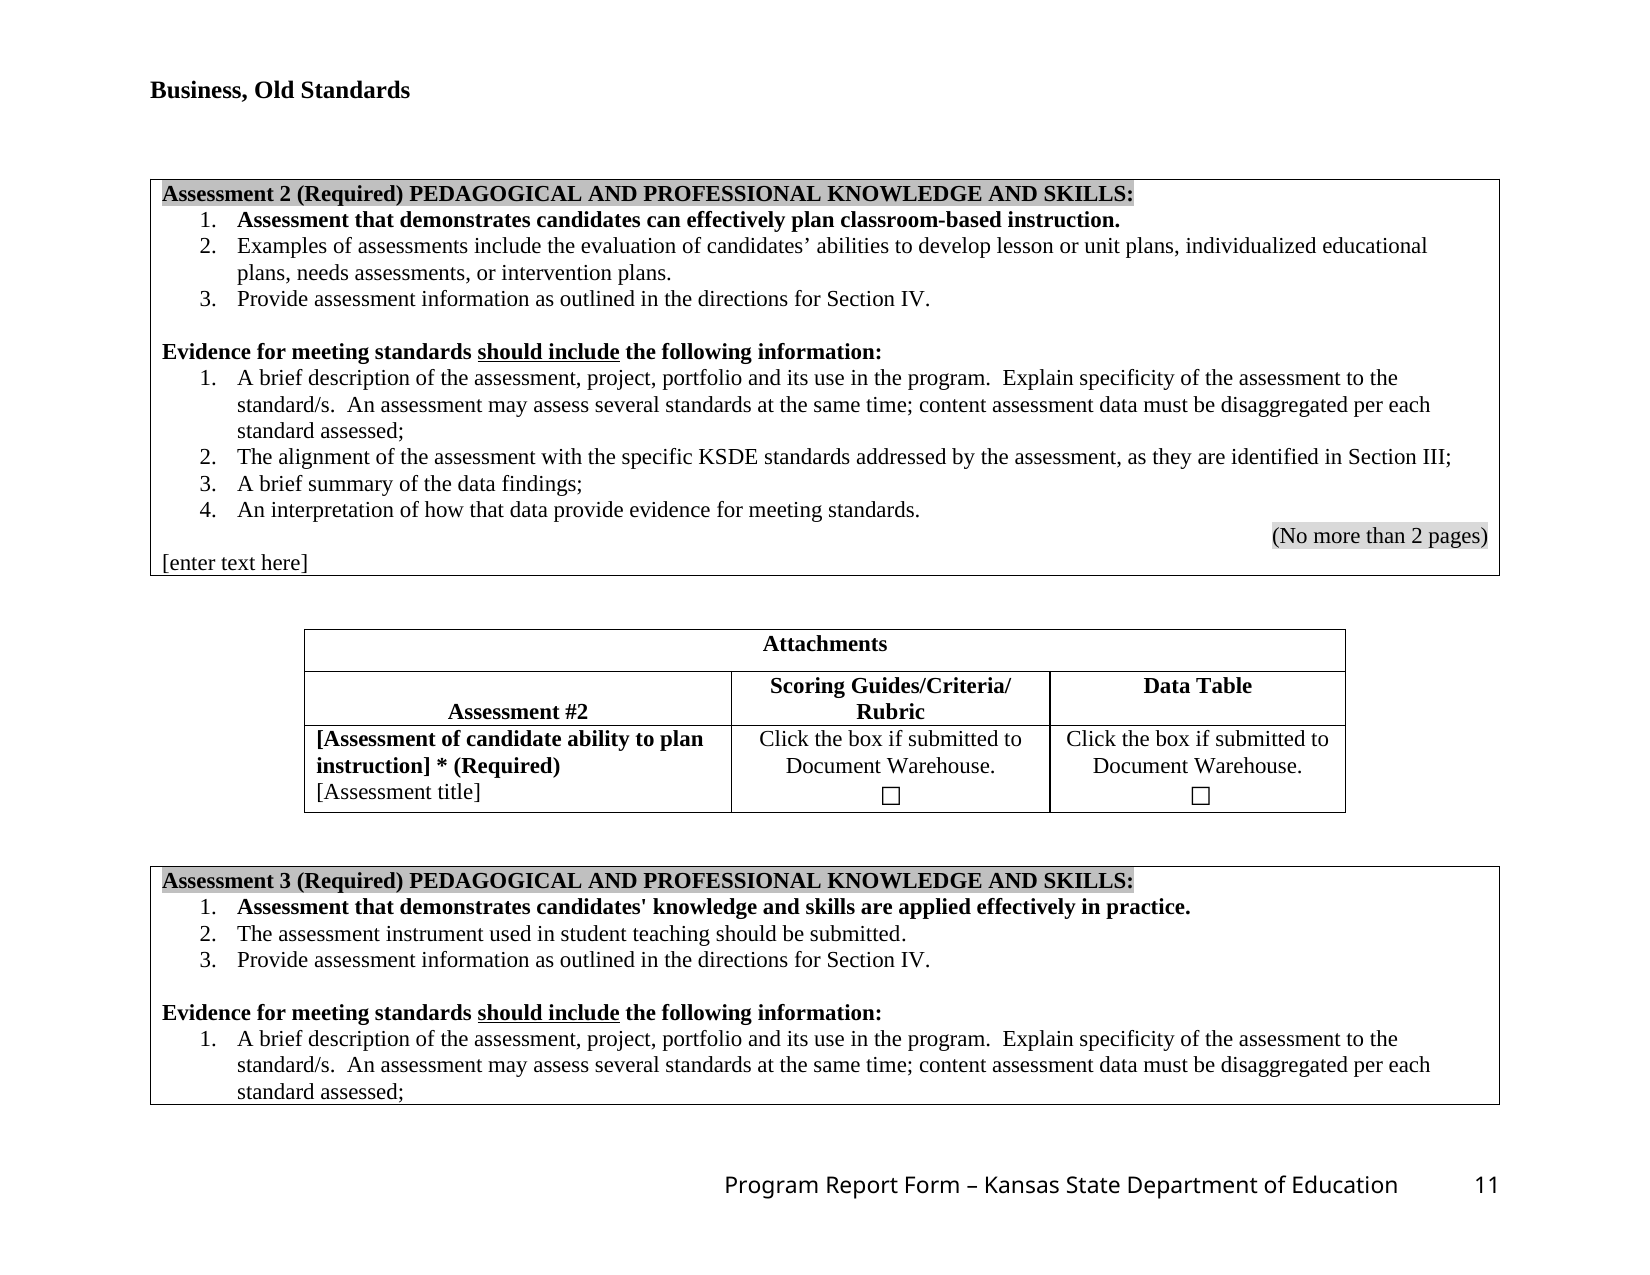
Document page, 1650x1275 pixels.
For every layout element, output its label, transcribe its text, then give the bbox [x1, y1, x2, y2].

table_cell Assessment #2 [305, 672, 731, 724]
table_header Attachments [305, 630, 1345, 671]
table_cell Click the box if submitted to Document Warehouse. [732, 726, 1049, 812]
table_cell Data Table [1051, 672, 1345, 724]
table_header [151, 867, 1499, 1104]
table_cell Scoring Guides/Criteria/ Rubric [732, 672, 1049, 724]
table_cell [Assessment of candidate ability to plan instruction] * (Required) [Assessment title] [305, 726, 731, 812]
table_header Assessment 2 (Required) PEDAGOGICAL AND PROFESSIONAL KNOWLEDGE AND SKILLS: Assessment that demonstrates candidates can effectively plan classroom-based instruction. Examples of assessments include the evaluation of candidates’ abilities to develop lesson or unit plans, individualized educational plans, needs assessments, or intervention plans. Provide assessment information as outlined in the directions for Section IV. Evidence for meeting standards should include the following information: A brief description of the assessment, project, portfolio and its use in the program. Explain specificity of the assessment to the standard/s. An assessment may assess several standards at the same time; content assessment data must be disaggregated per each standard assessed; The alignment of the assessment with the specific KSDE standards addressed by the assessment, as they are identified in Section III; A brief summary of the data findings; An interpretation of how that data provide evidence for meeting standards. (No more than 2 pages) [enter text here] [151, 180, 1499, 575]
table_cell Click the box if submitted to Document Warehouse. [1051, 726, 1345, 812]
